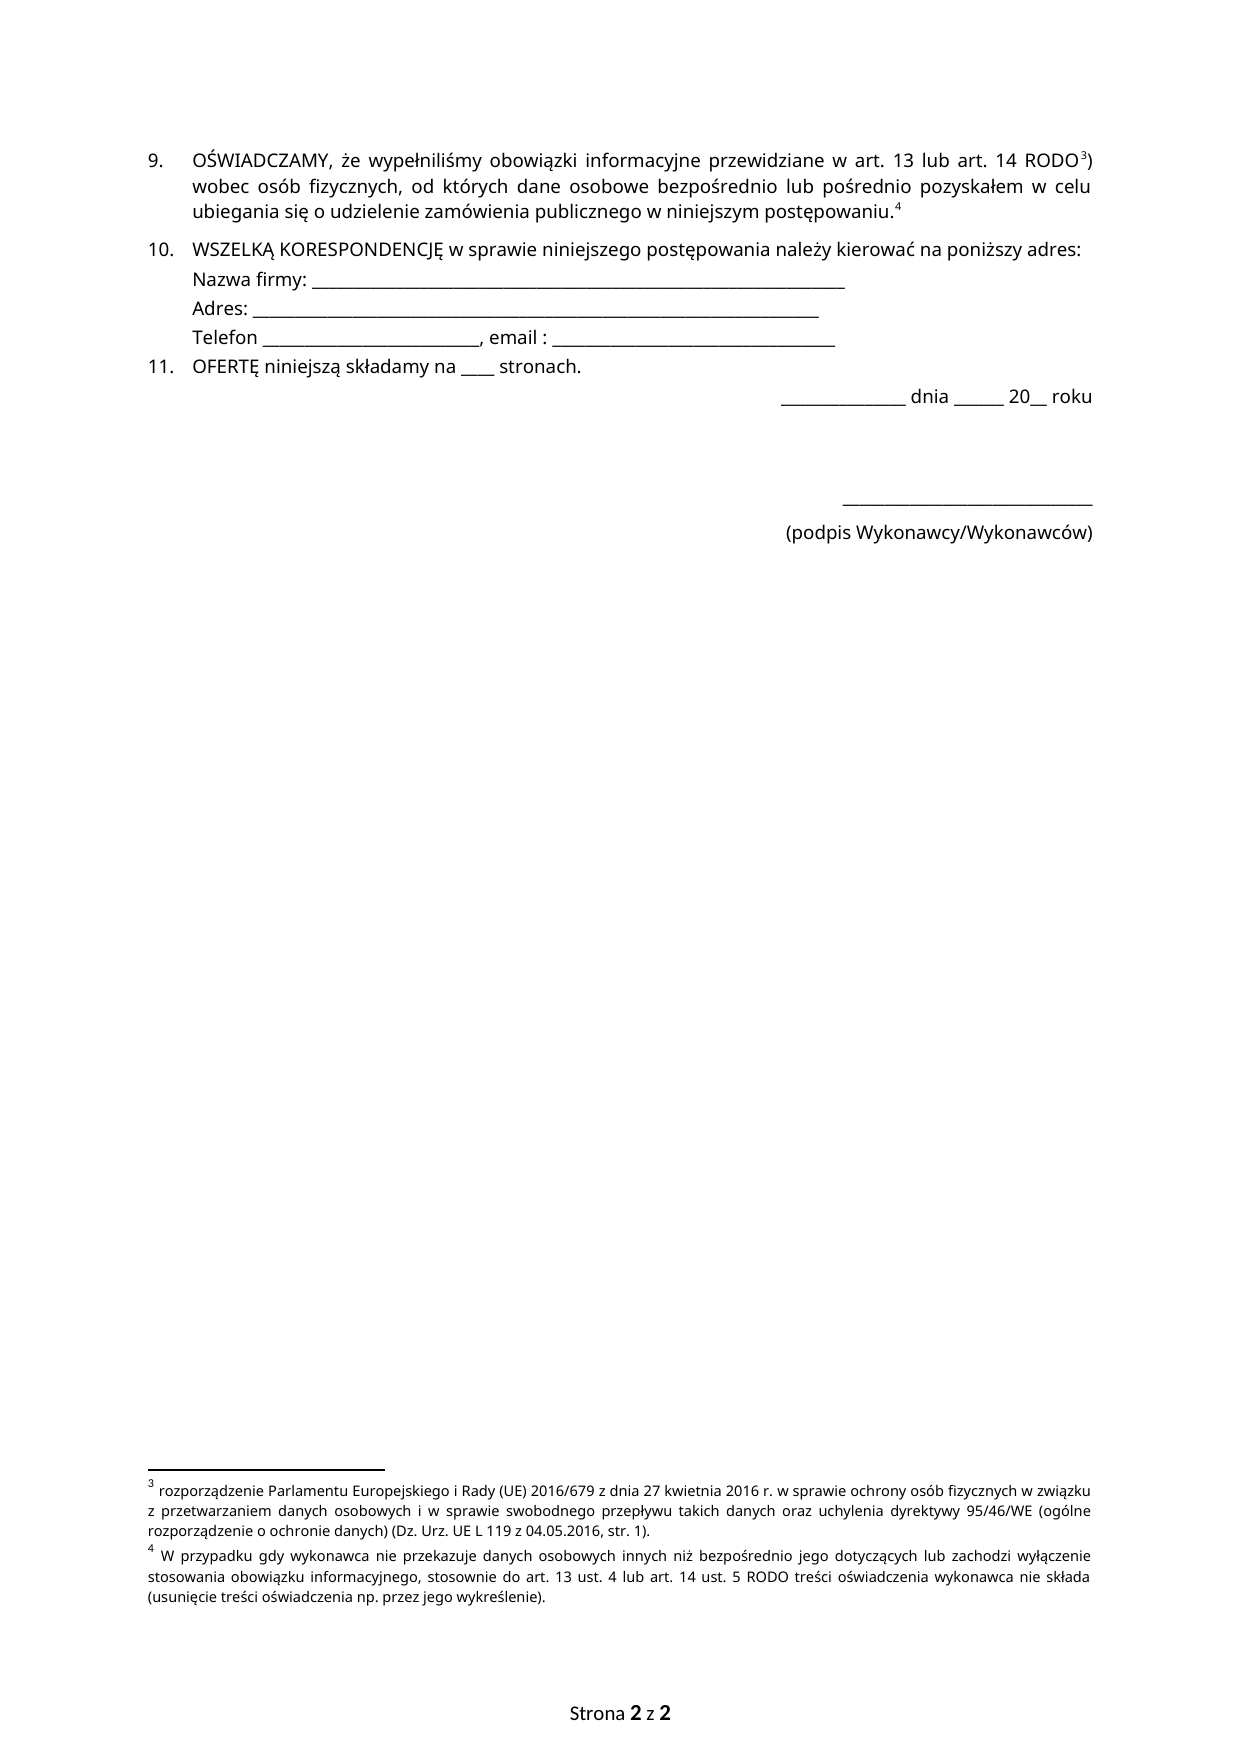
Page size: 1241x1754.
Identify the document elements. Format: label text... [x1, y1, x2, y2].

text _______________ dnia ______ 20__ roku [148, 383, 1092, 409]
text Telefon __________________________, email : __________________________________ [192, 324, 1092, 350]
text (podpis Wykonawcy/Wykonawców) [148, 519, 1092, 544]
text ______________________________ [148, 483, 1092, 509]
text Nazwa firmy: ________________________________________________________________ [192, 266, 1092, 292]
list WSZELKĄ KORESPONDENCJĘ w sprawie niniejszego postępowania należy kierować na poniższy adres: [148, 237, 1092, 262]
list OŚWIADCZAMY, że wypełniliśmy obowiązki informacyjne przewidziane w art. 13 lub art. 14 RODO) wobec osób fizycznych, od których dane osobowe bezpośrednio lub pośrednio pozyskałem w celu ubiegania się o udzielenie zamówienia publicznego w niniejszym postępowaniu. [148, 148, 1092, 224]
text Adres: ____________________________________________________________________ [192, 295, 1092, 321]
list OFERTĘ niniejszą składamy na ____ stronach. [148, 354, 1092, 379]
